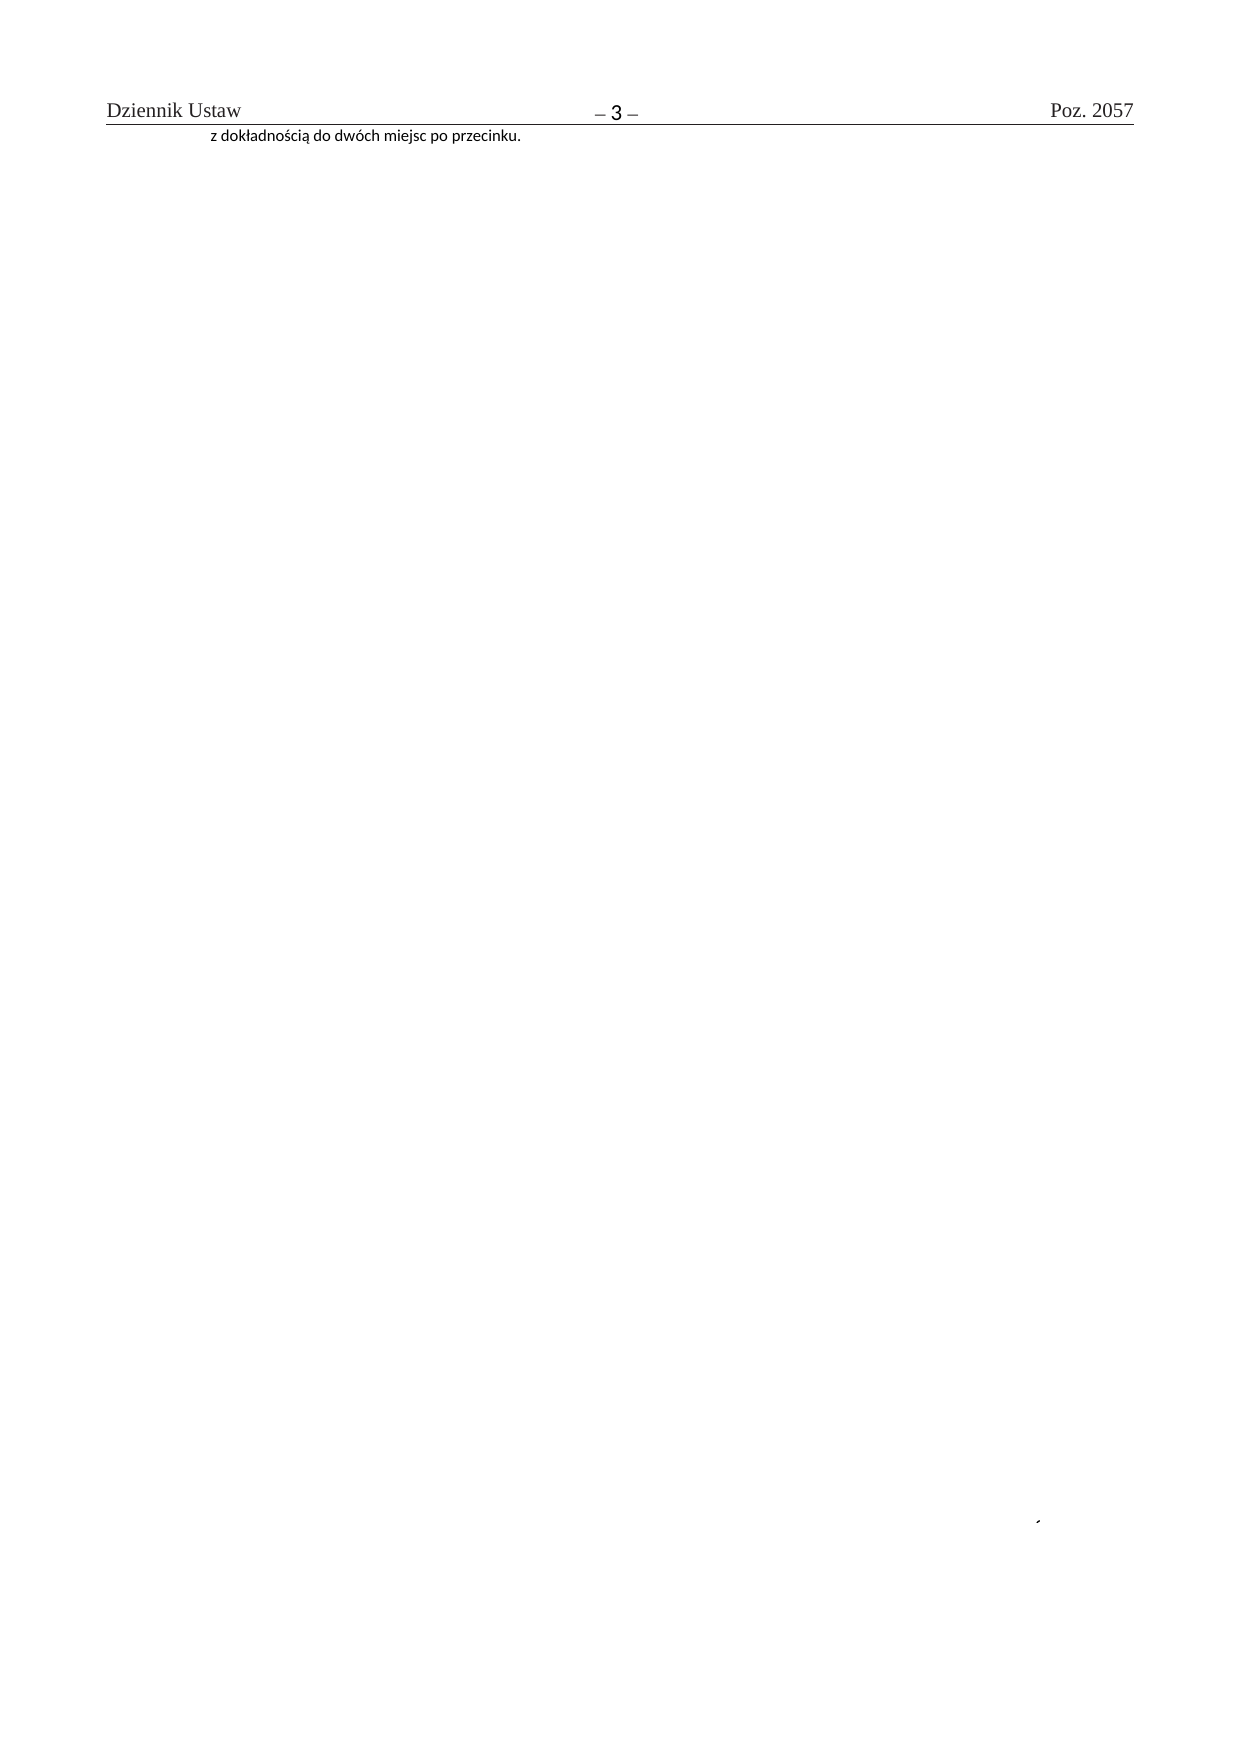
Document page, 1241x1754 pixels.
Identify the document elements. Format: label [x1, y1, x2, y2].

text [184, 125, 1030, 146]
